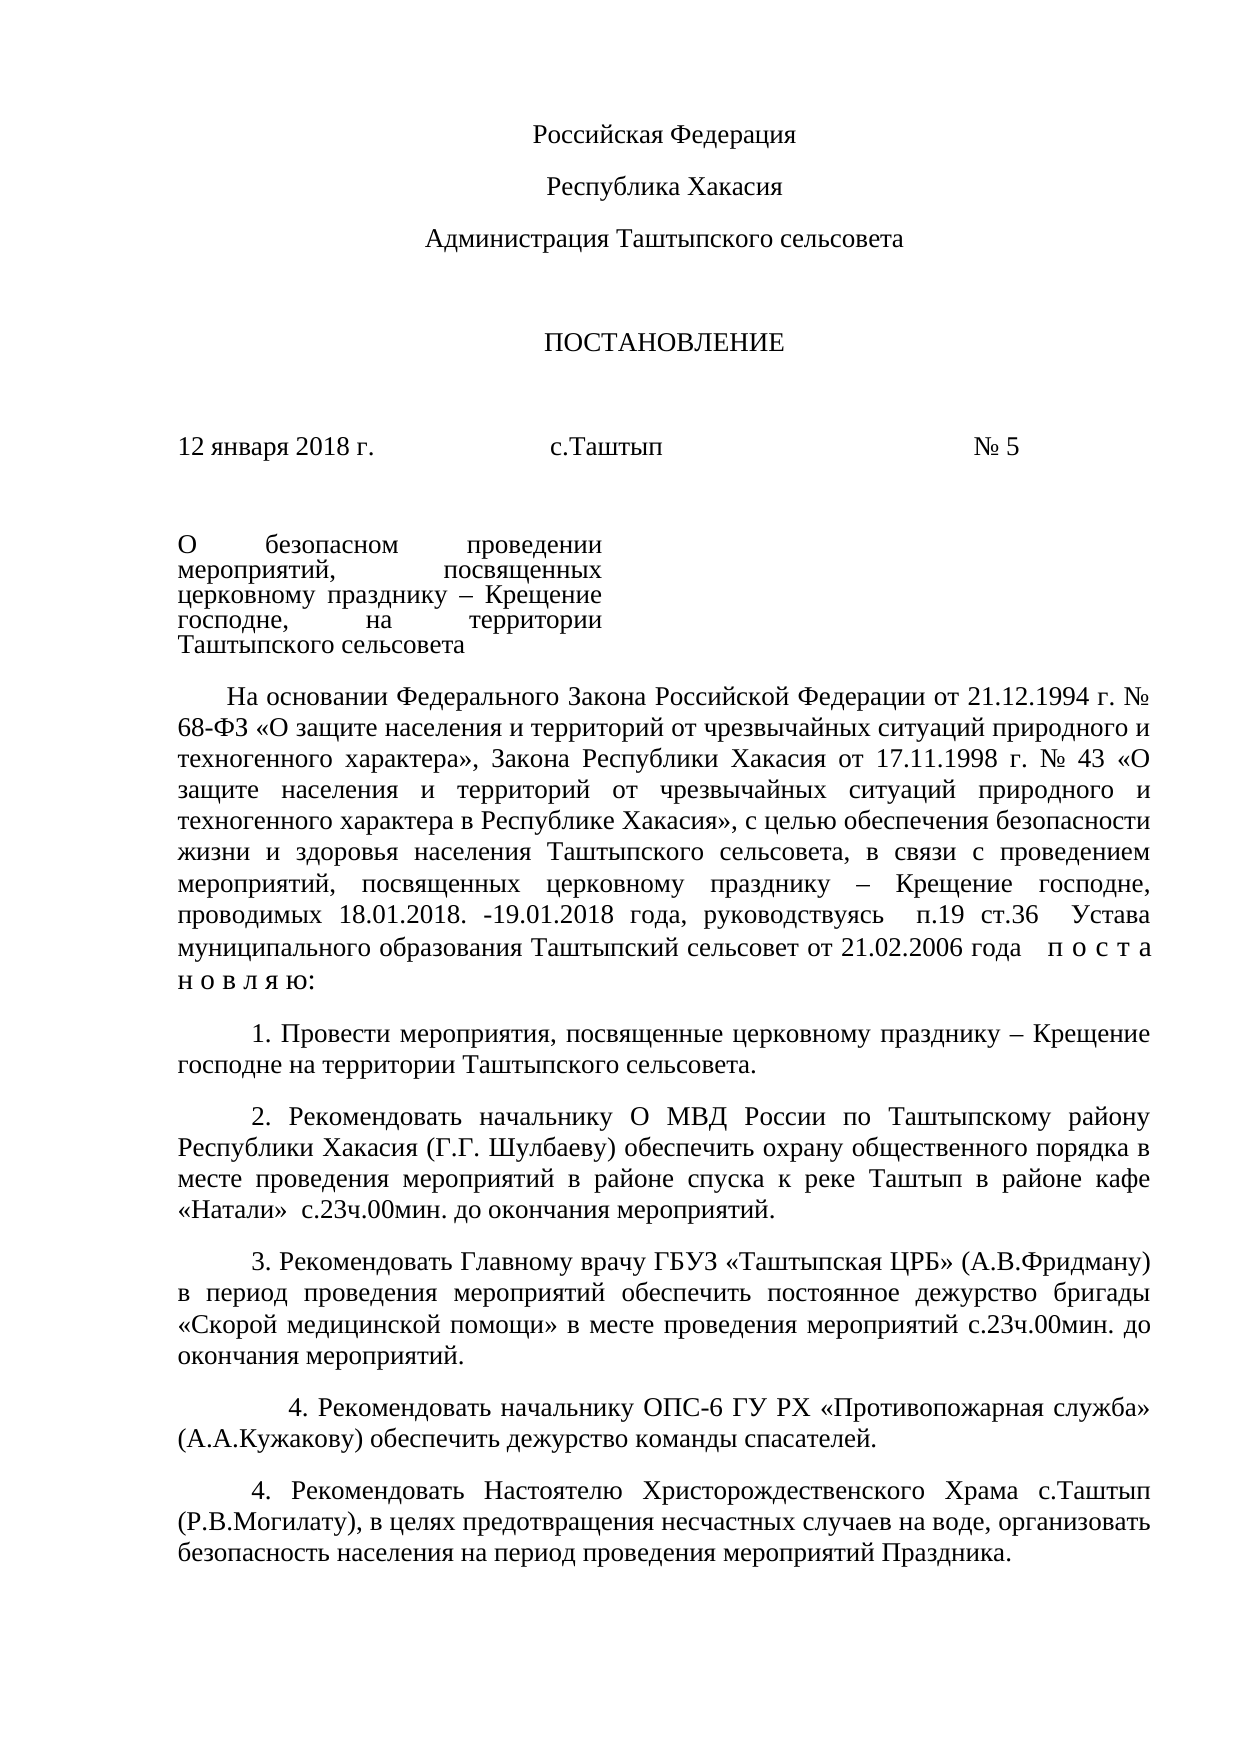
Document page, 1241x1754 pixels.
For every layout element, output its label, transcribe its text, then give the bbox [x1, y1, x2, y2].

text О безопасном проведении мероприятий, посвященных церковному празднику – Крещение господне, на территории Таштыпского сельсовета [177, 534, 602, 659]
text Администрация Таштыпского сельсовета [177, 222, 1152, 253]
text ПОСТАНОВЛЕНИЕ [177, 326, 1152, 357]
text 2. Рекомендовать начальнику О МВД России по Таштыпскому району Республики Хакасия (Г.Г. Шулбаеву) обеспечить охрану общественного порядка в месте проведения мероприятий в районе спуска к реке Таштып в районе кафе «Натали» с.23ч.00мин. до окончания мероприятий. [177, 1100, 1152, 1224]
text 12 января 2018 г. с.Таштып № 5 [177, 430, 1152, 461]
text Российская Федерация [177, 118, 1152, 149]
text 4. Рекомендовать Настоятелю Христорождественского Храма с.Таштып (Р.В.Могилату), в целях предотвращения несчастных случаев на воде, организовать безопасность населения на период проведения мероприятий Праздника. [177, 1474, 1152, 1567]
text 1. Провести мероприятия, посвященные церковному празднику – Крещение господне на территории Таштыпского сельсовета. [177, 1017, 1152, 1079]
text 4. Рекомендовать начальнику ОПС-6 ГУ РХ «Противопожарная служба» (А.А.Кужакову) обеспечить дежурство команды спасателей. [177, 1391, 1152, 1453]
text На основании Федерального Закона Российской Федерации от 21.12.1994 г. № 68-ФЗ «О защите населения и территорий от чрезвычайных ситуаций природного и техногенного характера», Закона Республики Хакасия от 17.11.1998 г. № 43 «О защите населения и территорий от чрезвычайных ситуаций природного и техногенного характера в Республике Хакасия», с целью обеспечения безопасности жизни и здоровья населения Таштыпского сельсовета, в связи с проведением мероприятий, посвященных церковному празднику – Крещение господне, проводимых 18.01.2018. -19.01.2018 года, руководствуясь п.19 ст.36 Устава муниципального образования Таштыпский сельсовет от 21.02.2006 года п о с т а н о в л я ю: [177, 680, 1152, 996]
text Республика Хакасия [177, 170, 1152, 201]
text 3. Рекомендовать Главному врачу ГБУЗ «Таштыпская ЦРБ» (А.В.Фридману) в период проведения мероприятий обеспечить постоянное дежурство бригады «Скорой медицинской помощи» в месте проведения мероприятий с.23ч.00мин. до окончания мероприятий. [177, 1245, 1152, 1370]
